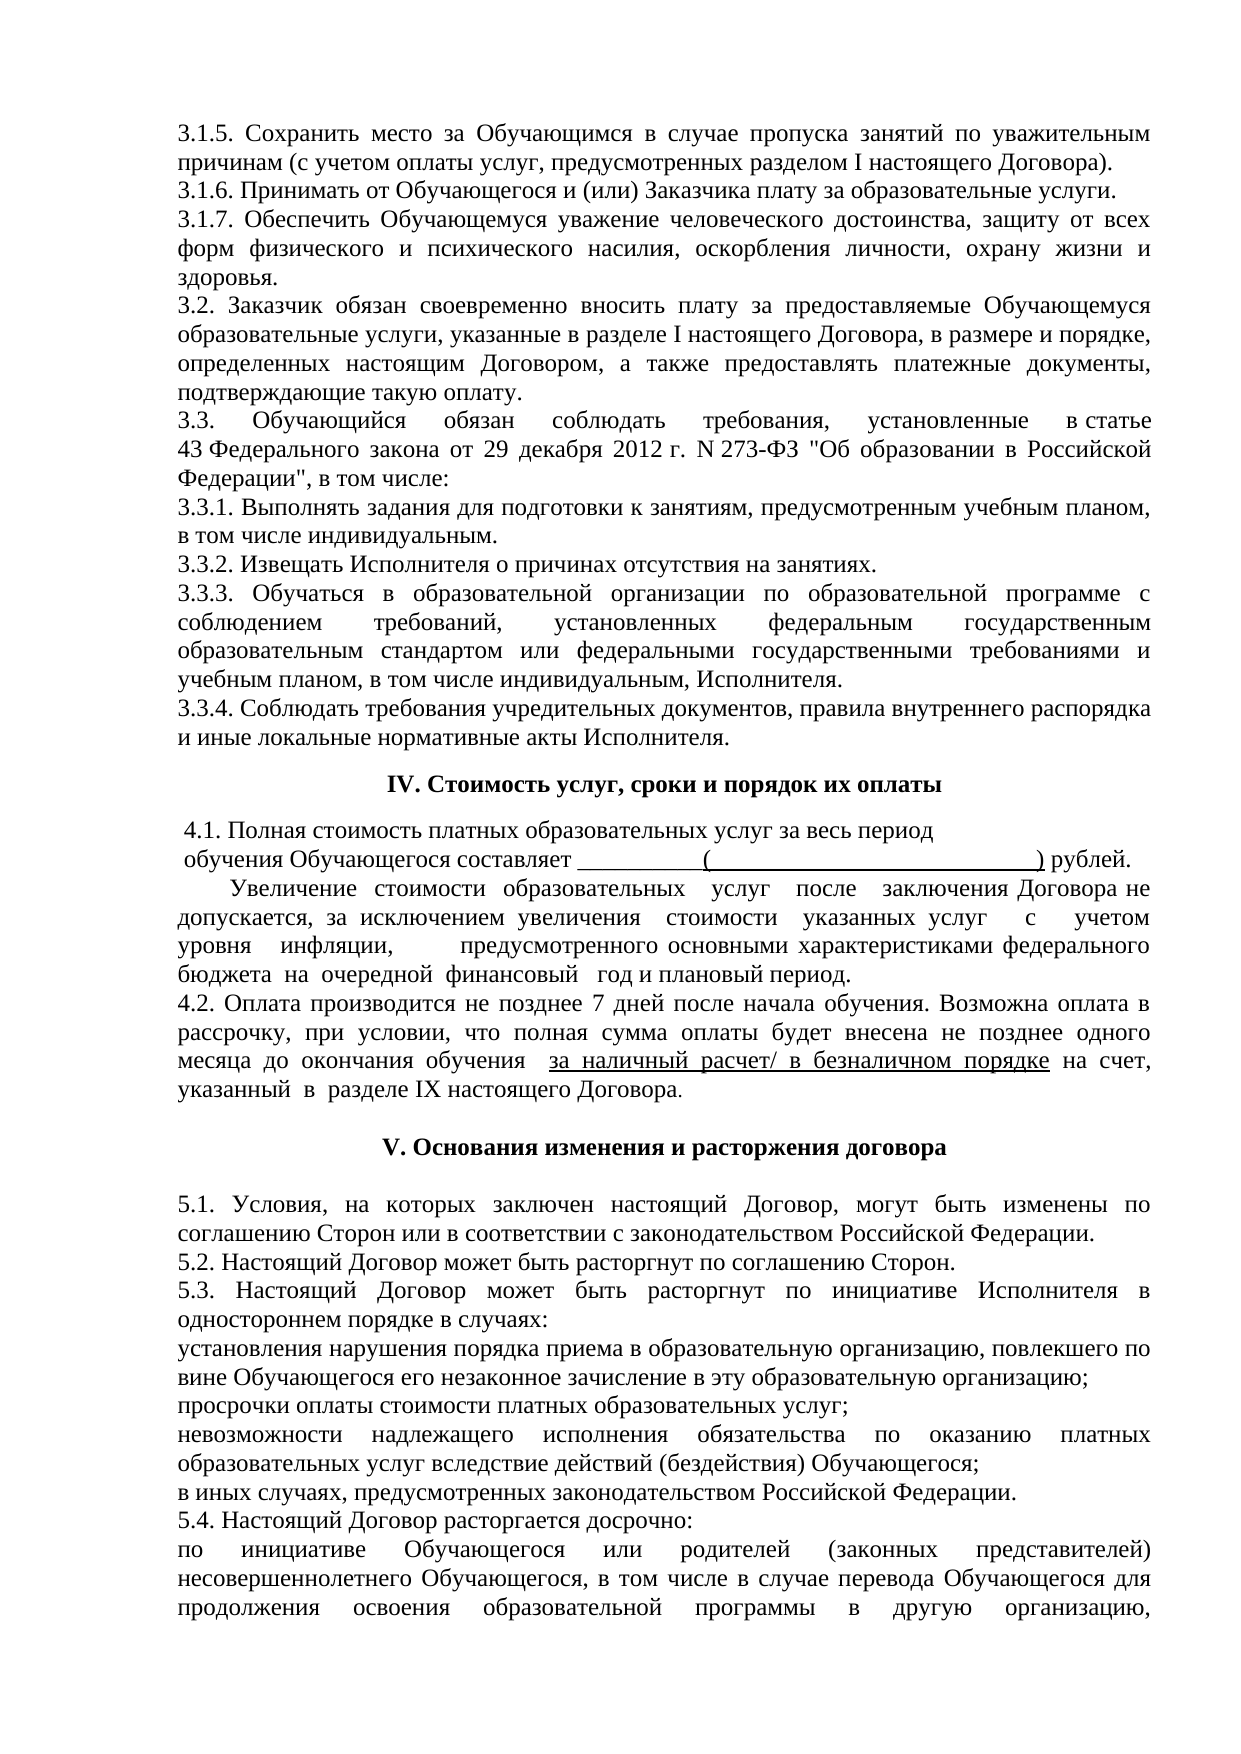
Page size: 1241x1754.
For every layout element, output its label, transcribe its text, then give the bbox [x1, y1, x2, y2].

text невозможности надлежащего исполнения обязательства по оказанию платных образовательных услуг вследствие действий (бездействия) Обучающегося; [177, 1419, 1152, 1477]
text 3.1.6. Принимать от Обучающегося и (или) Заказчика плату за образовательные услуги. [177, 176, 1152, 204]
text 5.4. Настоящий Договор расторгается досрочно: [177, 1505, 1152, 1534]
text 5.3. Настоящий Договор может быть расторгнут по инициативе Исполнителя в одностороннем порядке в случаях: [177, 1275, 1152, 1333]
text IV. Стоимость услуг, сроки и порядок их оплаты [177, 769, 1152, 797]
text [177, 1534, 1152, 1620]
text 3.3.3. Обучаться в образовательной организации по образовательной программе с соблюдением требований, установленных федеральным государственным образовательным стандартом или федеральными государственными требованиями и учебным планом, в том числе индивидуальным, Исполнителя. [177, 578, 1152, 693]
text 3.1.7. Обеспечить Обучающемуся уважение человеческого достоинства, защиту от всех форм физического и психического насилия, оскорбления личности, охрану жизни и здоровья. [177, 204, 1152, 291]
text 5.1. Условия, на которых заключен настоящий Договор, могут быть изменены по соглашению Сторон или в соответствии с законодательством Российской Федерации. [177, 1189, 1152, 1247]
text просрочки оплаты стоимости платных образовательных услуг; [177, 1390, 1152, 1419]
text Увеличение стоимости образовательных услуг после заключения Договора не допускается, за исключением увеличения стоимости указанных услуг с учетом уровня инфляции, предусмотренного основными характеристиками федерального бюджета на очередной финансовый год и плановый период. [177, 873, 1152, 988]
text 3.3.1. Выполнять задания для подготовки к занятиям, предусмотренным учебным планом, в том числе индивидуальным. [177, 492, 1152, 549]
text установления нарушения порядка приема в образовательную организацию, повлекшего по вине Обучающегося его незаконное зачисление в эту образовательную организацию; [177, 1333, 1152, 1390]
text в иных случаях, предусмотренных законодательством Российской Федерации. [177, 1477, 1152, 1505]
text 4.2. Оплата производится не позднее 7 дней после начала обучения. Возможна оплата в рассрочку, при условии, что полная сумма оплаты будет внесена не позднее одного месяца до окончания обучения за наличный расчет/ в безналичном порядке на счет, указанный в разделе IX настоящего Договора. [177, 988, 1152, 1103]
text 3.1.5. Сохранить место за Обучающимся в случае пропуска занятий по уважительным причинам (с учетом оплаты услуг, предусмотренных разделом I настоящего Договора). [177, 118, 1152, 176]
text 3.2. Заказчик обязан своевременно вносить плату за предоставляемые Обучающемуся образовательные услуги, указанные в разделе I настоящего Договора, в размере и порядке, определенных настоящим Договором, а также предоставлять платежные документы, подтверждающие такую оплату. [177, 291, 1152, 406]
text V. Основания изменения и расторжения договора [177, 1132, 1152, 1160]
text 3.3. Обучающийся обязан соблюдать требования, установленные в статье 43 Федерального закона от 29 декабря 2012 г. N 273-ФЗ "Об образовании в Российской Федерации", в том числе: [177, 406, 1152, 492]
text 3.3.2. Извещать Исполнителя о причинах отсутствия на занятиях. [177, 549, 1152, 578]
text 4.1. Полная стоимость платных образовательных услуг за весь период [177, 815, 1152, 844]
text 3.3.4. Соблюдать требования учредительных документов, правила внутреннего распорядка и иные локальные нормативные акты Исполнителя. [177, 693, 1152, 751]
text обучения Обучающегося составляет __________(__________________________) рублей. [177, 844, 1152, 873]
text 5.2. Настоящий Договор может быть расторгнут по соглашению Сторон. [177, 1247, 1152, 1275]
